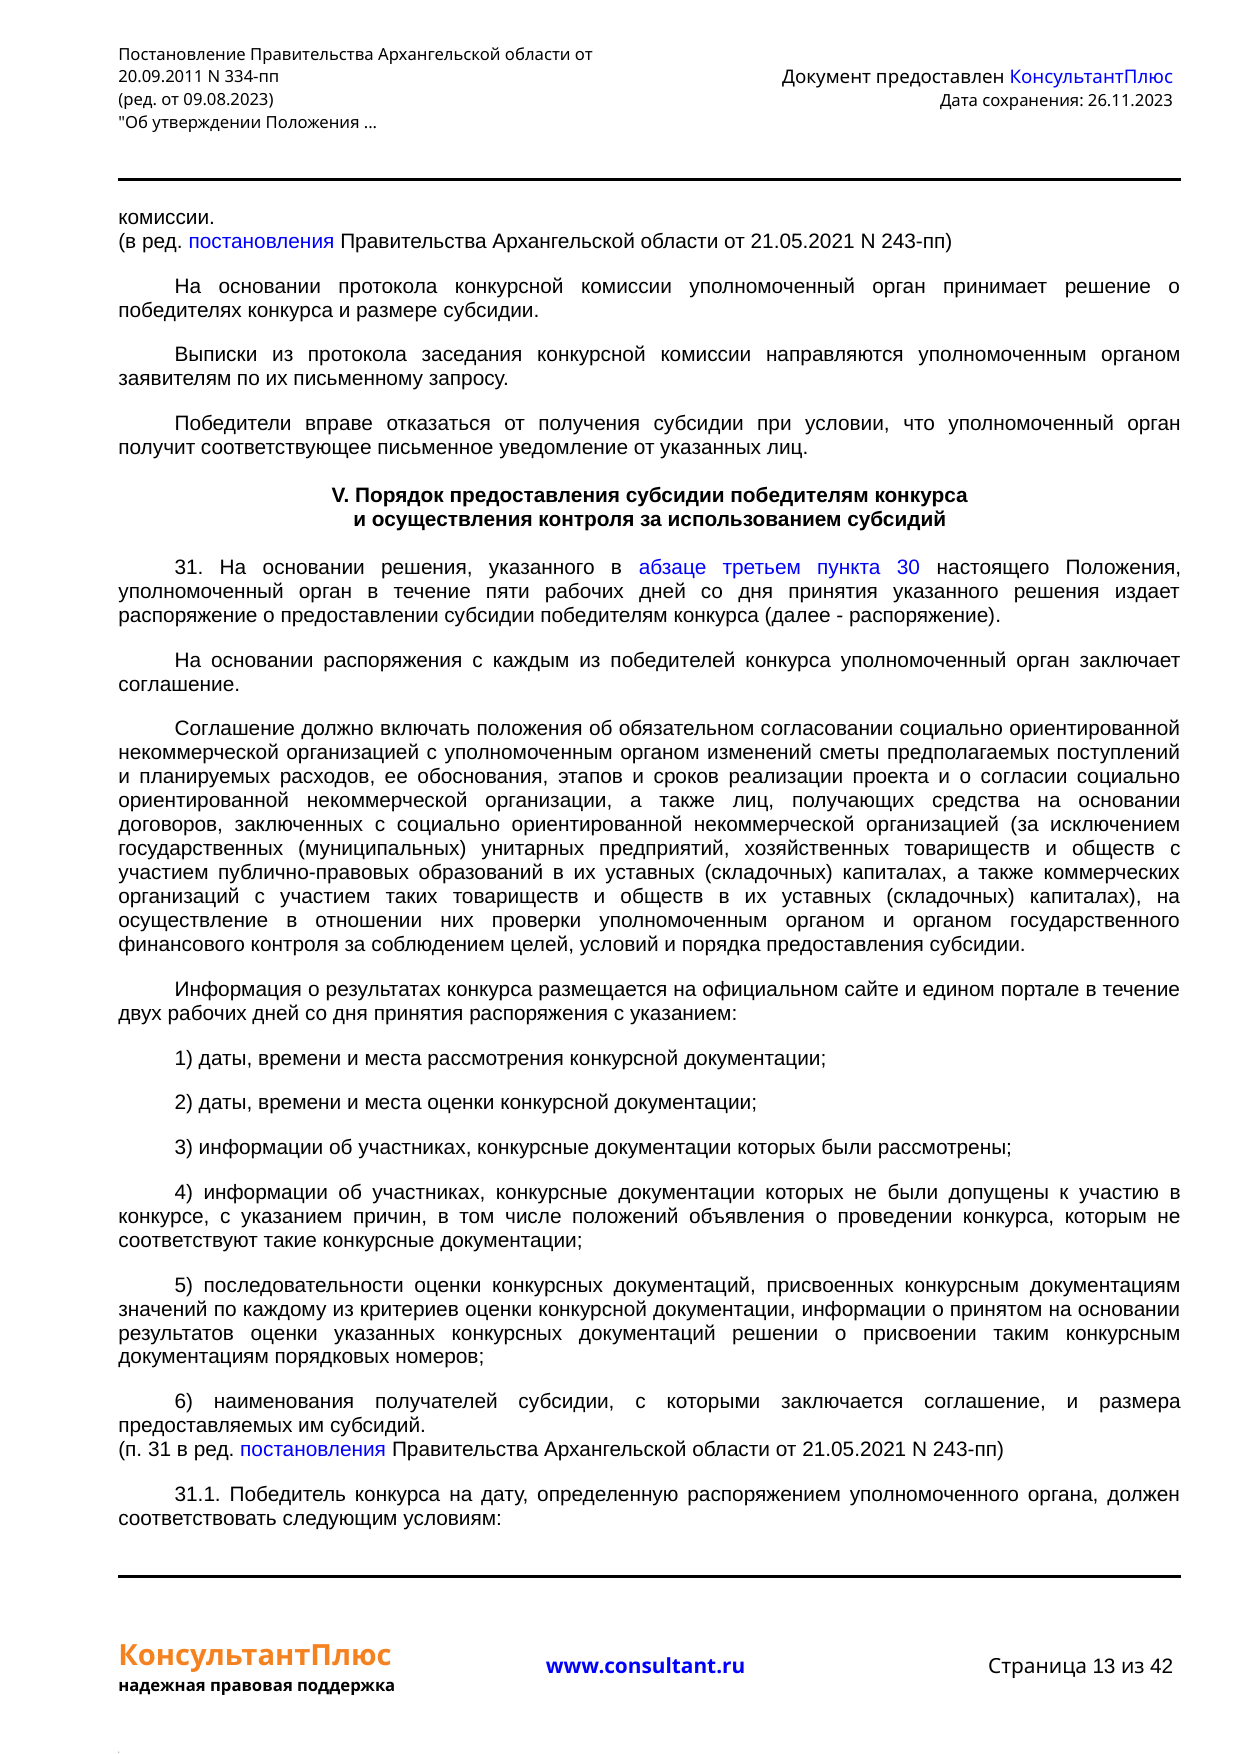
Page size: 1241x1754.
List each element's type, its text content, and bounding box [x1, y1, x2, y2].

text 6) наименования получателей субсидии, с которыми заключается соглашение, и размера предоставляемых им субсидий. [118, 1389, 1181, 1437]
text 31. На основании решения, указанного в абзаце третьем пункта 30 настоящего Положения, уполномоченный орган в течение пяти рабочих дней со дня принятия указанного решения издает распоряжение о предоставлении субсидии победителям конкурса (далее - распоряжение). [118, 555, 1181, 627]
title V. Порядок предоставления субсидии победителям конкурса [118, 483, 1181, 507]
text Выписки из протокола заседания конкурсной комиссии направляются уполномоченным органом заявителям по их письменному запросу. [118, 342, 1181, 390]
text На основании протокола конкурсной комиссии уполномоченный орган принимает решение о победителях конкурса и размере субсидии. [118, 273, 1181, 321]
text Соглашение должно включать положения об обязательном согласовании социально ориентированной некоммерческой организацией с уполномоченным органом изменений сметы предполагаемых поступлений и планируемых расходов, ее обоснования, этапов и сроков реализации проекта и о согласии социально ориентированной некоммерческой организации, а также лиц, получающих средства на основании договоров, заключенных с социально ориентированной некоммерческой организацией (за исключением государственных (муниципальных) унитарных предприятий, хозяйственных товариществ и обществ с участием публично-правовых образований в их уставных (складочных) капиталах, а также коммерческих организаций с участием таких товариществ и обществ в их уставных (складочных) капиталах), на осуществление в отношении них проверки уполномоченным органом и органом государственного финансового контроля за соблюдением целей, условий и порядка предоставления субсидии. [118, 716, 1181, 956]
text 1) даты, времени и места рассмотрения конкурсной документации; [118, 1045, 1181, 1069]
text Информация о результатах конкурса размещается на официальном сайте и едином портале в течение двух рабочих дней со дня принятия распоряжения с указанием: [118, 977, 1181, 1024]
text 31.1. Победитель конкурса на дату, определенную распоряжением уполномоченного органа, должен соответствовать следующим условиям: [118, 1482, 1181, 1530]
text 5) последовательности оценки конкурсных документаций, присвоенных конкурсным документациям значений по каждому из критериев оценки конкурсной документации, информации о принятом на основании результатов оценки указанных конкурсных документаций решении о присвоении таким конкурсным документациям порядковых номеров; [118, 1272, 1181, 1368]
title и осуществления контроля за использованием субсидий [118, 507, 1181, 531]
text 3) информации об участниках, конкурсные документации которых были рассмотрены; [118, 1135, 1181, 1159]
text 4) информации об участниках, конкурсные документации которых не были допущены к участию в конкурсе, с указанием причин, в том числе положений объявления о проведении конкурса, которым не соответствуют такие конкурсные документации; [118, 1180, 1181, 1252]
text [118, 205, 1181, 229]
text (п. 31 в ред. постановления Правительства Архангельской области от 21.05.2021 N 243-пп) [118, 1437, 1181, 1461]
text 2) даты, времени и места оценки конкурсной документации; [118, 1090, 1181, 1114]
text Победители вправе отказаться от получения субсидии при условии, что уполномоченный орган получит соответствующее письменное уведомление от указанных лиц. [118, 411, 1181, 459]
text На основании распоряжения с каждым из победителей конкурса уполномоченный орган заключает соглашение. [118, 647, 1181, 695]
text (в ред. постановления Правительства Архангельской области от 21.05.2021 N 243-пп) [118, 229, 1181, 253]
